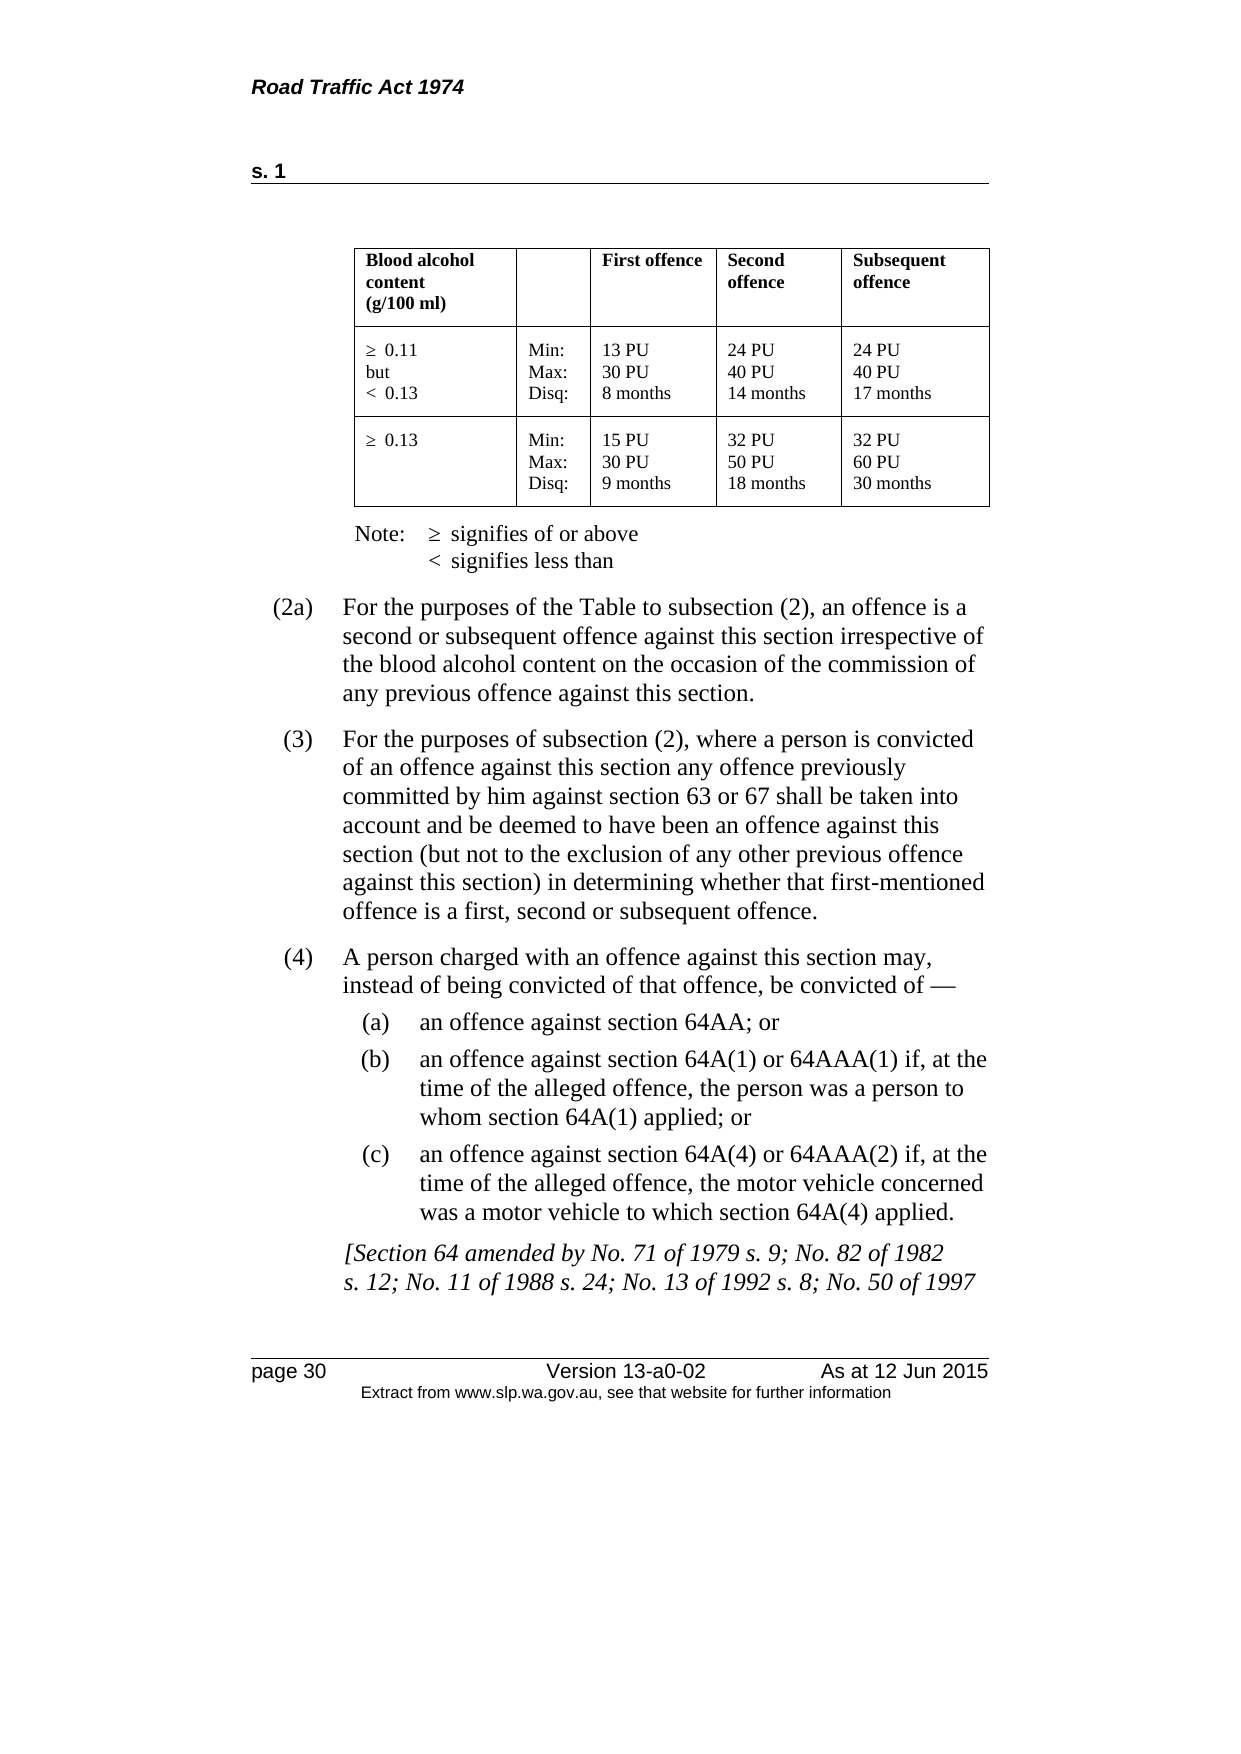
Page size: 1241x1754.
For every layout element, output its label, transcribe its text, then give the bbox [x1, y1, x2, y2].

table_header First offence [591, 249, 716, 326]
table_cell Min: Max: Disq: [517, 417, 590, 506]
table_cell 24 PU 40 PU 14 months [717, 327, 841, 416]
text (c) an offence against section 64A(4) or 64AAA(2) if, at the time of the alleged offence, the motor vehicle concerned was a motor vehicle to which section 64A(4) applied. [251, 1139, 989, 1225]
table_header Second offence [717, 249, 841, 326]
text (a) an offence against section 64AA; or [251, 1007, 989, 1036]
table_cell 32 PU 50 PU 18 months [717, 417, 841, 506]
table_header Blood alcohol content (g/100 ml) [355, 249, 516, 326]
table_header [517, 249, 590, 326]
table_cell 24 PU 40 PU 17 months [842, 327, 989, 416]
text (4) A person charged with an offence against this section may, instead of being convicted of that offence, be convicted of — [251, 942, 989, 999]
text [251, 1238, 989, 1295]
table_cell 32 PU 60 PU 30 months [842, 417, 989, 506]
table_cell 15 PU 30 PU 9 months [591, 417, 716, 506]
table_header Subsequent offence [842, 249, 989, 326]
text Note: ≥ signifies of or above [251, 519, 989, 546]
text (2a) For the purposes of the Table to subsection (2), an offence is a second or subsequent offence against this section irrespective of the blood alcohol content on the occasion of the commission of any previous offence against this section. [251, 592, 989, 707]
text (3) For the purposes of subsection (2), where a person is convicted of an offence against this section any offence previously committed by him against section 63 or 67 shall be taken into account and be deemed to have been an offence against this section (but not to the exclusion of any other previous offence against this section) in determining whether that first-mentioned offence is a first, second or subsequent offence. [251, 724, 989, 925]
table_cell 13 PU 30 PU 8 months [591, 327, 716, 416]
table_cell ≥ 0.13 [355, 417, 516, 506]
table_cell Min: Max: Disq: [517, 327, 590, 416]
text < signifies less than [251, 546, 989, 573]
table_cell ≥ 0.11 but < 0.13 [355, 327, 516, 416]
text (b) an offence against section 64A(1) or 64AAA(1) if, at the time of the alleged offence, the person was a person to whom section 64A(1) applied; or [251, 1044, 989, 1131]
